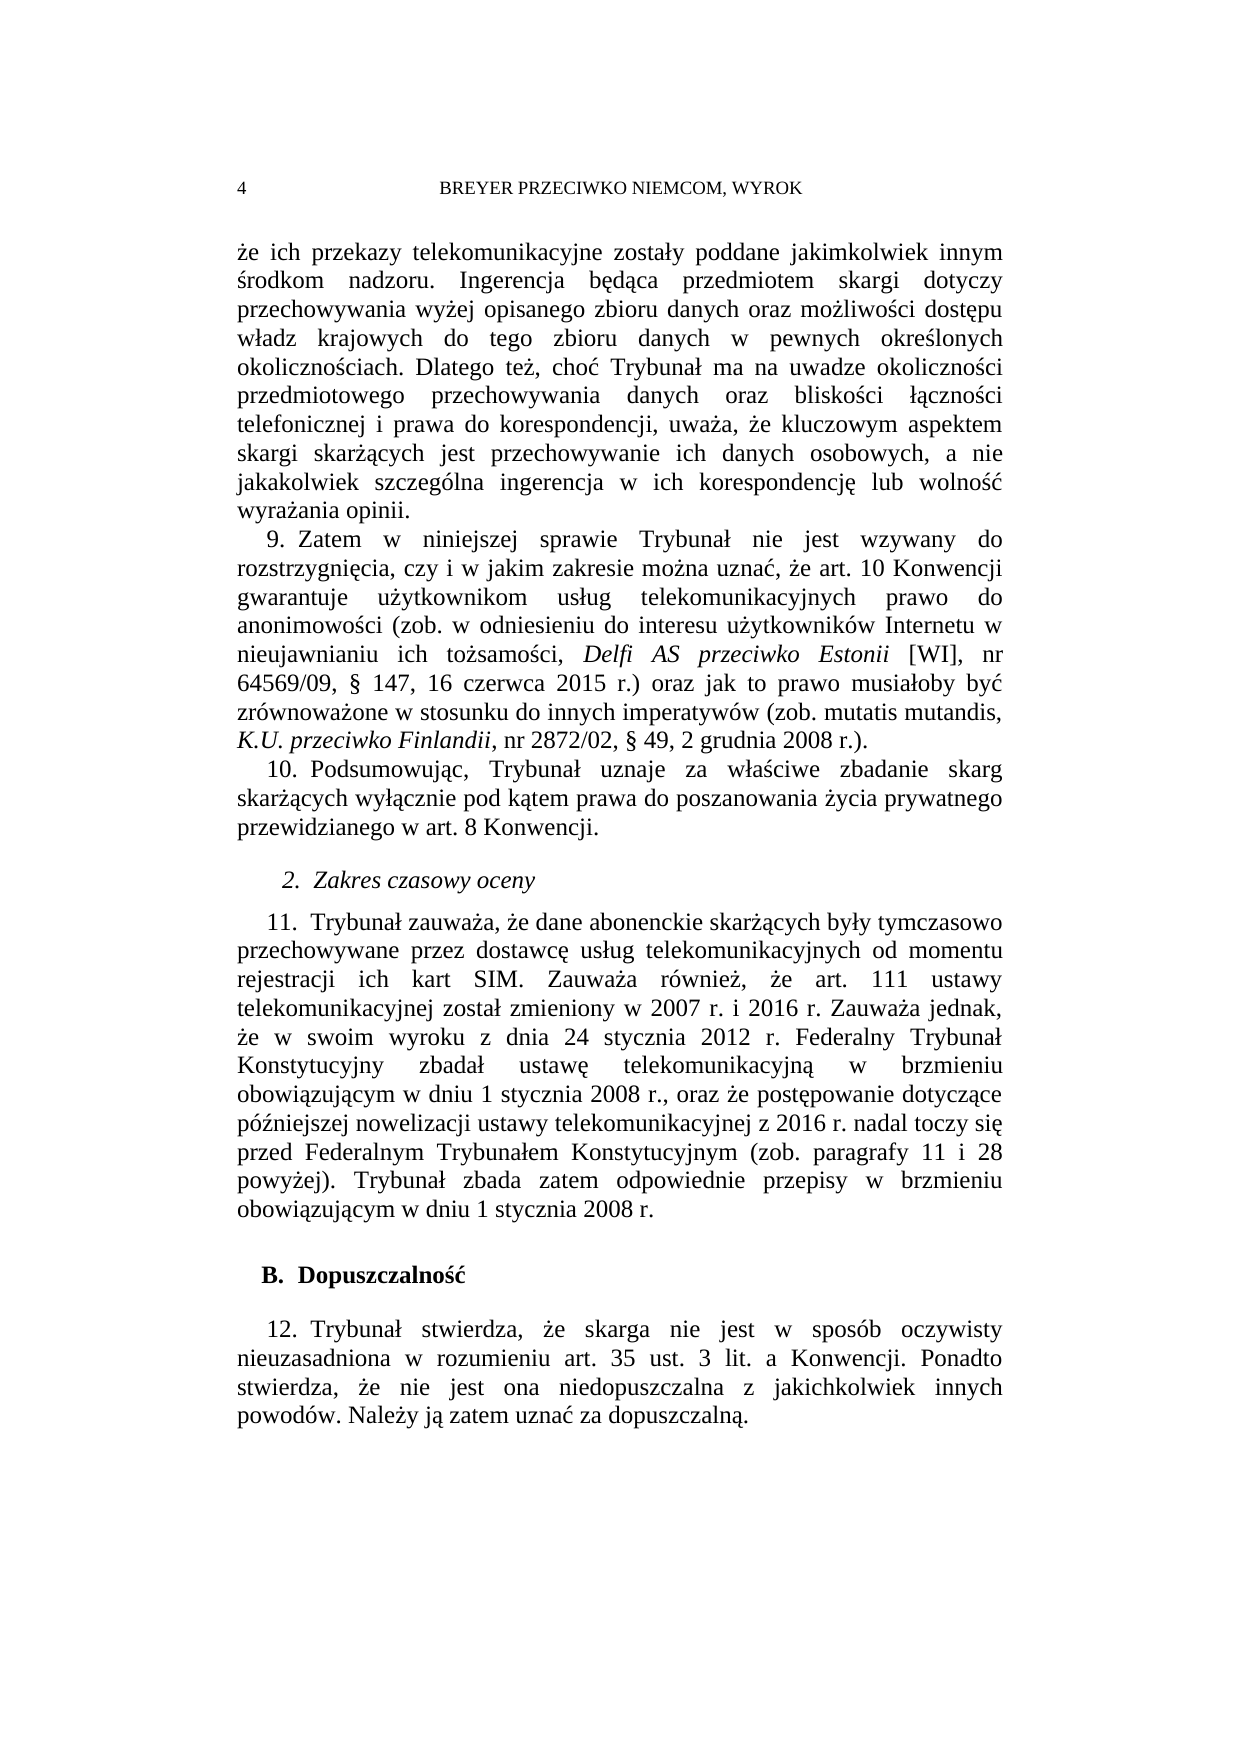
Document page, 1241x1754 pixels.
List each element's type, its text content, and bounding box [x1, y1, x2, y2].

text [237, 237, 1003, 524]
subtitle 2. Zakres czasowy oceny [282, 866, 1003, 894]
subtitle B. Dopuszczalność [261, 1261, 1003, 1289]
